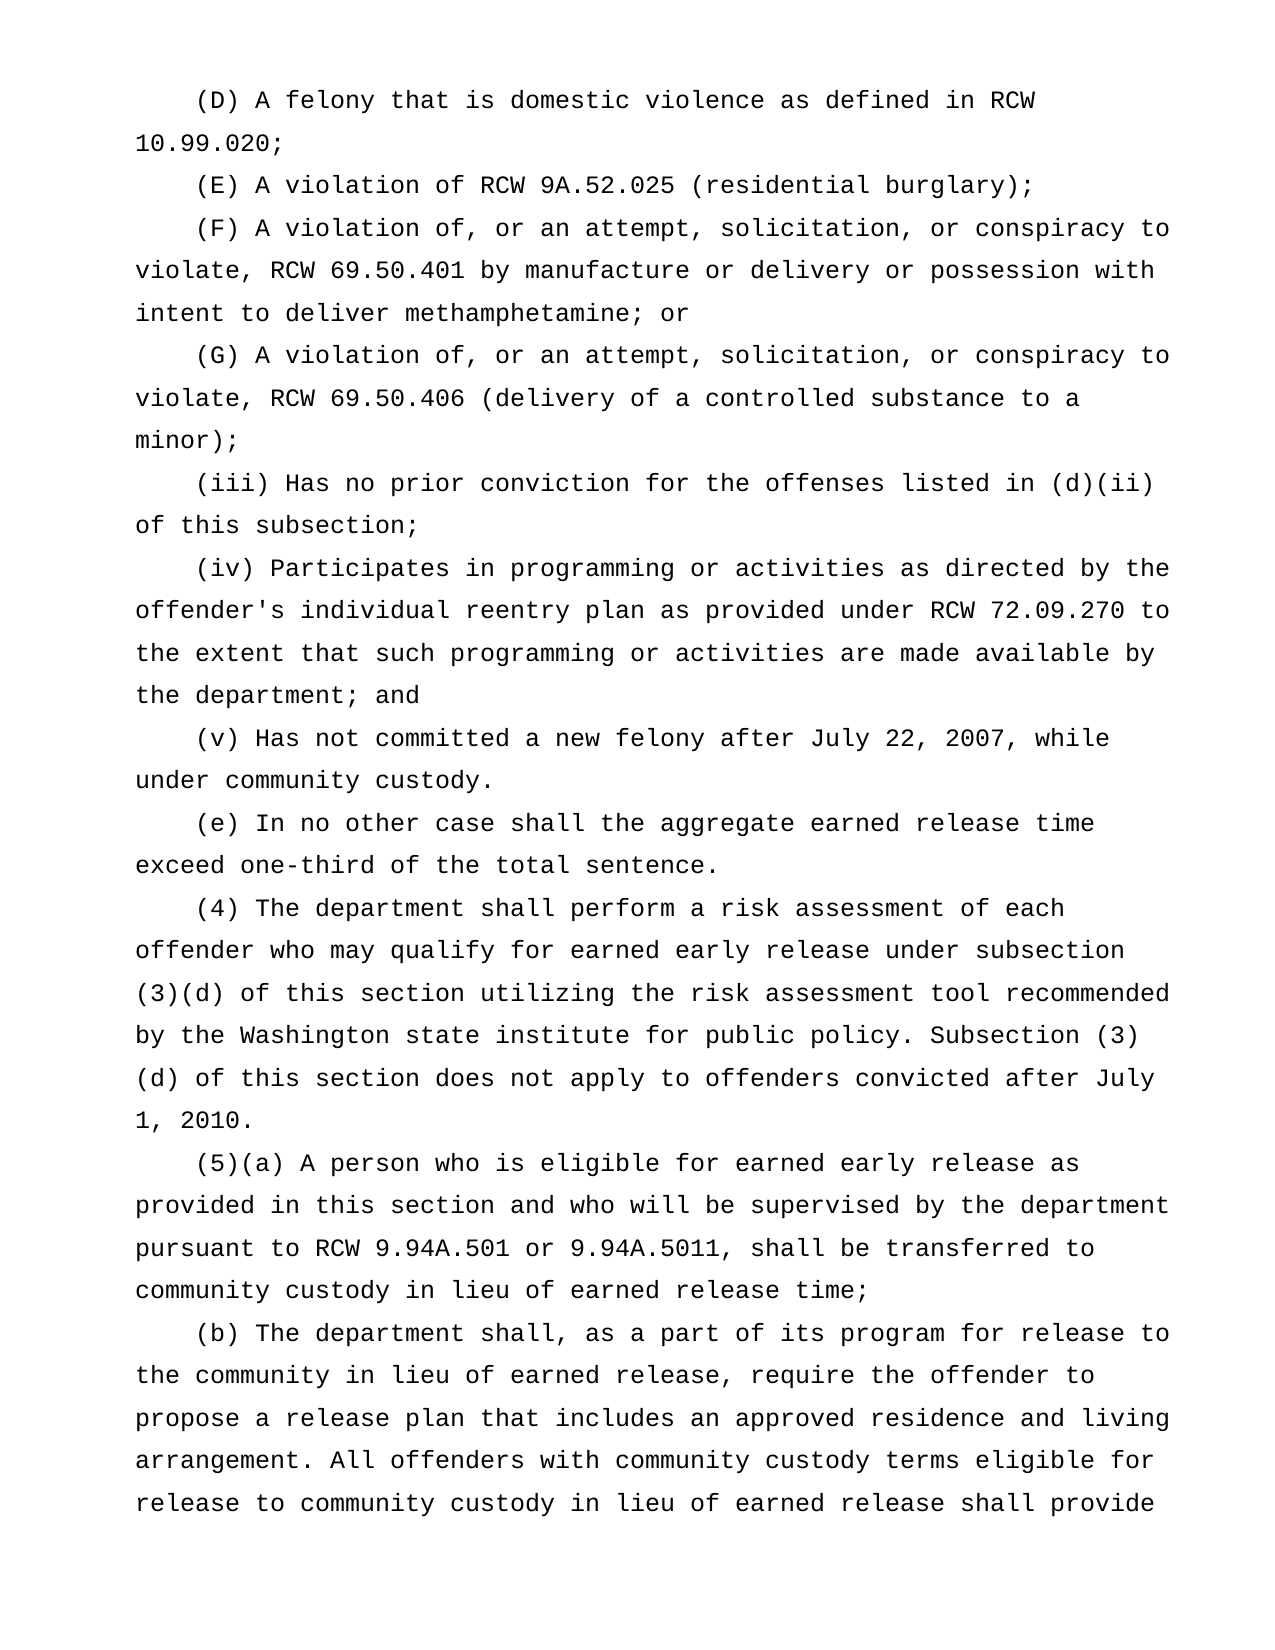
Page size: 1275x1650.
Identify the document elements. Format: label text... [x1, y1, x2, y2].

text (v) Has not committed a new felony after July 22, 2007, while under community custody. [135, 712, 1170, 797]
text (iii) Has no prior conviction for the offenses listed in (d)(ii) of this subsection; [135, 457, 1170, 542]
text (4) The department shall perform a risk assessment of each offender who may qualify for earned early release under subsection (3)(d) of this section utilizing the risk assessment tool recommended by the Washington state institute for public policy. Subsection (3)(d) of this section does not apply to offenders convicted after July 1, 2010. [135, 882, 1170, 1137]
text (D) A felony that is domestic violence as defined in RCW 10.99.020; [135, 75, 1170, 160]
text (F) A violation of, or an attempt, solicitation, or conspiracy to violate, RCW 69.50.401 by manufacture or delivery or possession with intent to deliver methamphetamine; or [135, 202, 1170, 330]
text (5)(a) A person who is eligible for earned early release as provided in this section and who will be supervised by the department pursuant to RCW 9.94A.501 or 9.94A.5011, shall be transferred to community custody in lieu of earned release time; [135, 1137, 1170, 1307]
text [135, 1307, 1170, 1520]
text (G) A violation of, or an attempt, solicitation, or conspiracy to violate, RCW 69.50.406 (delivery of a controlled substance to a minor); [135, 330, 1170, 457]
text (E) A violation of RCW 9A.52.025 (residential burglary); [135, 160, 1170, 202]
text (e) In no other case shall the aggregate earned release time exceed one-third of the total sentence. [135, 797, 1170, 882]
text (iv) Participates in programming or activities as directed by the offender's individual reentry plan as provided under RCW 72.09.270 to the extent that such programming or activities are made available by the department; and [135, 542, 1170, 712]
